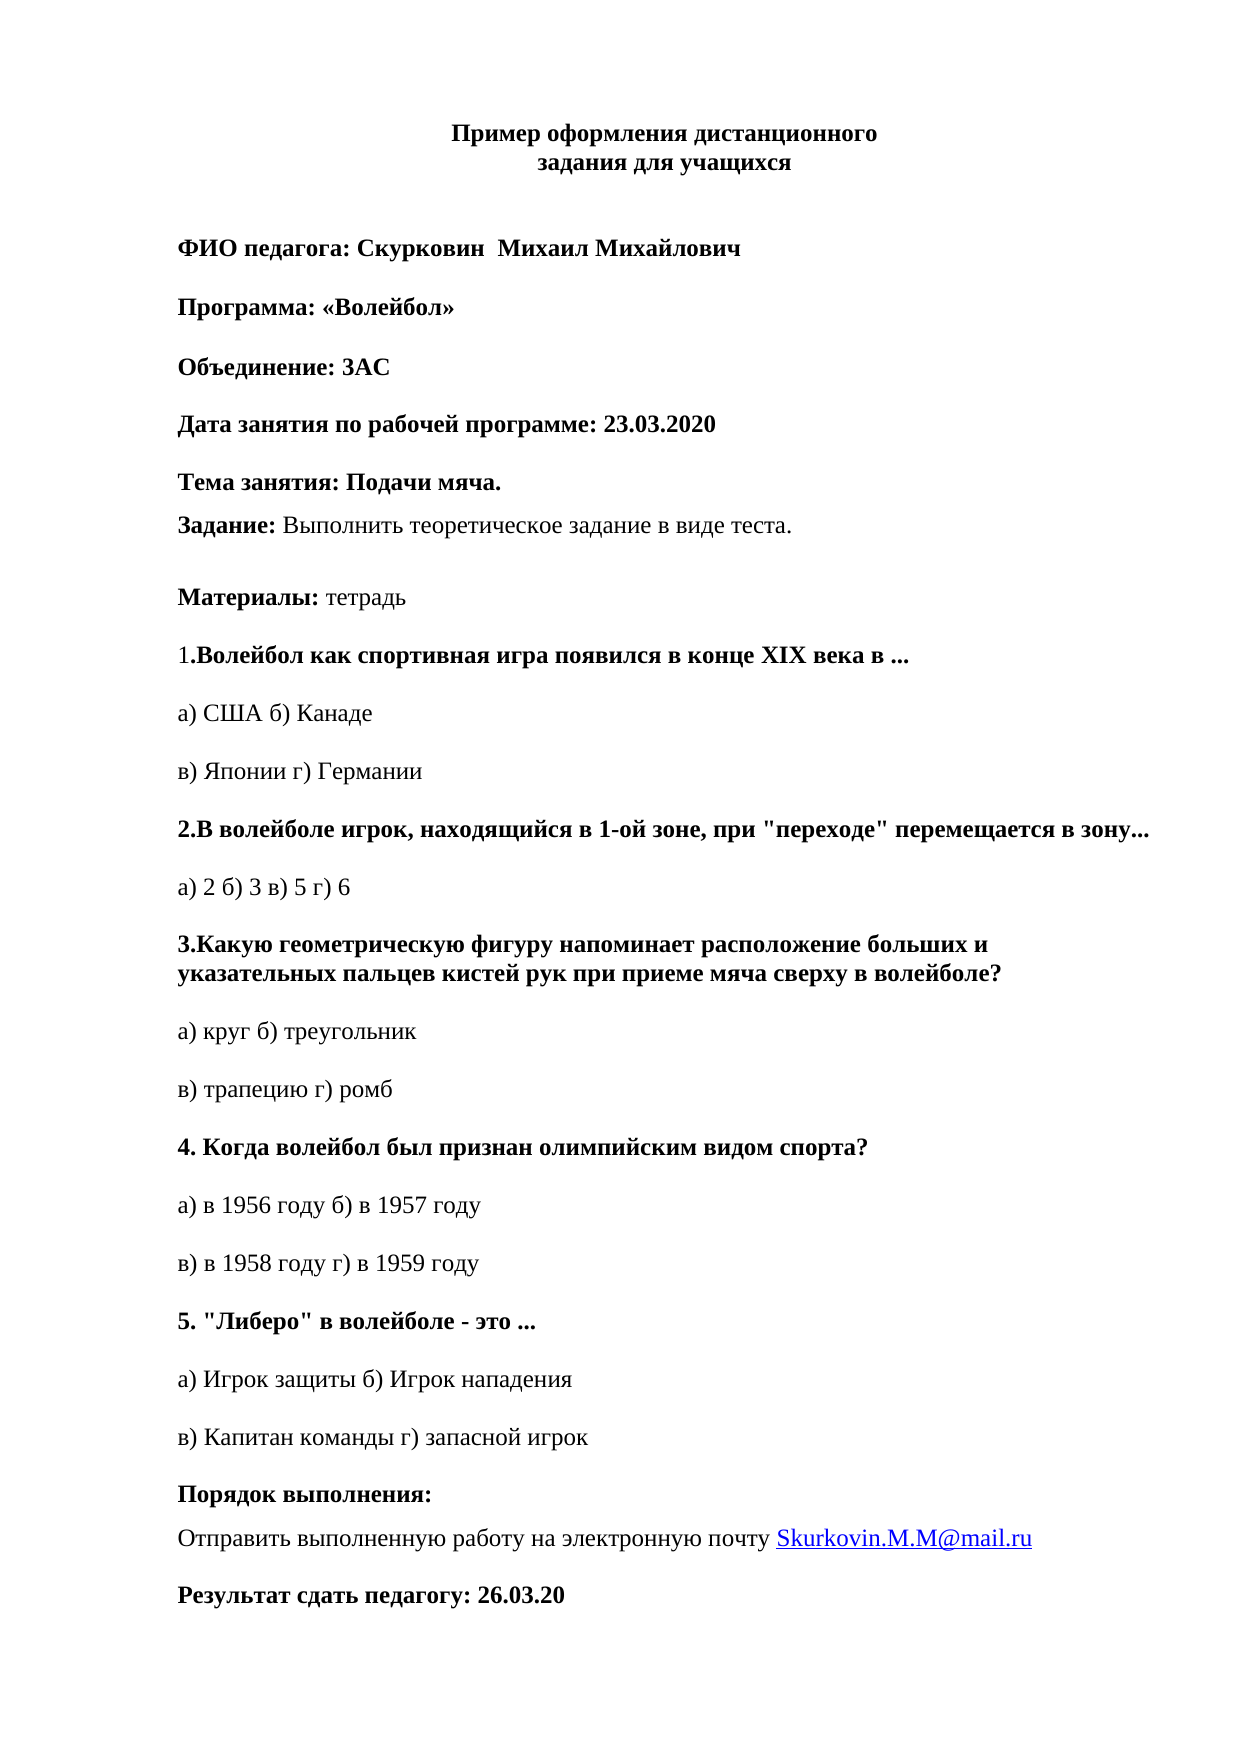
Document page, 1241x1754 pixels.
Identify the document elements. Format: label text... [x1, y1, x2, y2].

text задания для учащихся [177, 147, 1152, 176]
text а) в 1956 году б) в 1957 году [177, 1190, 1152, 1219]
text Программа: «Волейбол» [177, 262, 1152, 321]
text Порядок выполнения: [177, 1479, 1152, 1508]
text а) круг б) треугольник [177, 1016, 1152, 1045]
text в) в 1958 году г) в 1959 году [177, 1248, 1152, 1277]
text 2.В волейболе игрок, находящийся в 1-ой зоне, при "переходе" перемещается в зону... [177, 814, 1152, 842]
text 5. "Либеро" в волейболе - это ... [177, 1306, 1152, 1334]
text в) трапецию г) ромб [177, 1074, 1152, 1103]
text Отправить выполненную работу на электронную почту Skurkovin.M.M@mail.ru [177, 1523, 1152, 1551]
text ФИО педагога: Скурковин Михаил Михайлович [177, 233, 1152, 262]
text Пример оформления дистанционного [177, 118, 1152, 147]
text Дата занятия по рабочей программе: 23.03.2020 [177, 409, 1152, 438]
text 4. Когда волейбол был признан олимпийским видом спорта? [177, 1132, 1152, 1161]
text в) Японии г) Германии [177, 756, 1152, 784]
text Результат сдать педагогу: 26.03.20 [177, 1580, 1152, 1609]
text в) Капитан команды г) запасной игрок [177, 1422, 1152, 1450]
text а) 2 б) 3 в) 5 г) 6 [177, 872, 1152, 900]
text Материалы: тетрадь [177, 582, 1152, 611]
text Объединение: 3АС [177, 352, 1152, 380]
text Тема занятия: Подачи мяча. [177, 467, 1152, 495]
text Задание: Выполнить теоретическое задание в виде теста. [177, 510, 1152, 538]
text 3.Какую геометрическую фигуру напоминает расположение больших и указательных пальцев кистей рук при приеме мяча сверху в волейболе? [177, 929, 1152, 987]
text а) США б) Канаде [177, 698, 1152, 727]
text а) Игрок защиты б) Игрок нападения [177, 1364, 1152, 1392]
text 1.Волейбол как спортивная игра появился в конце XIX века в ... [177, 640, 1152, 669]
